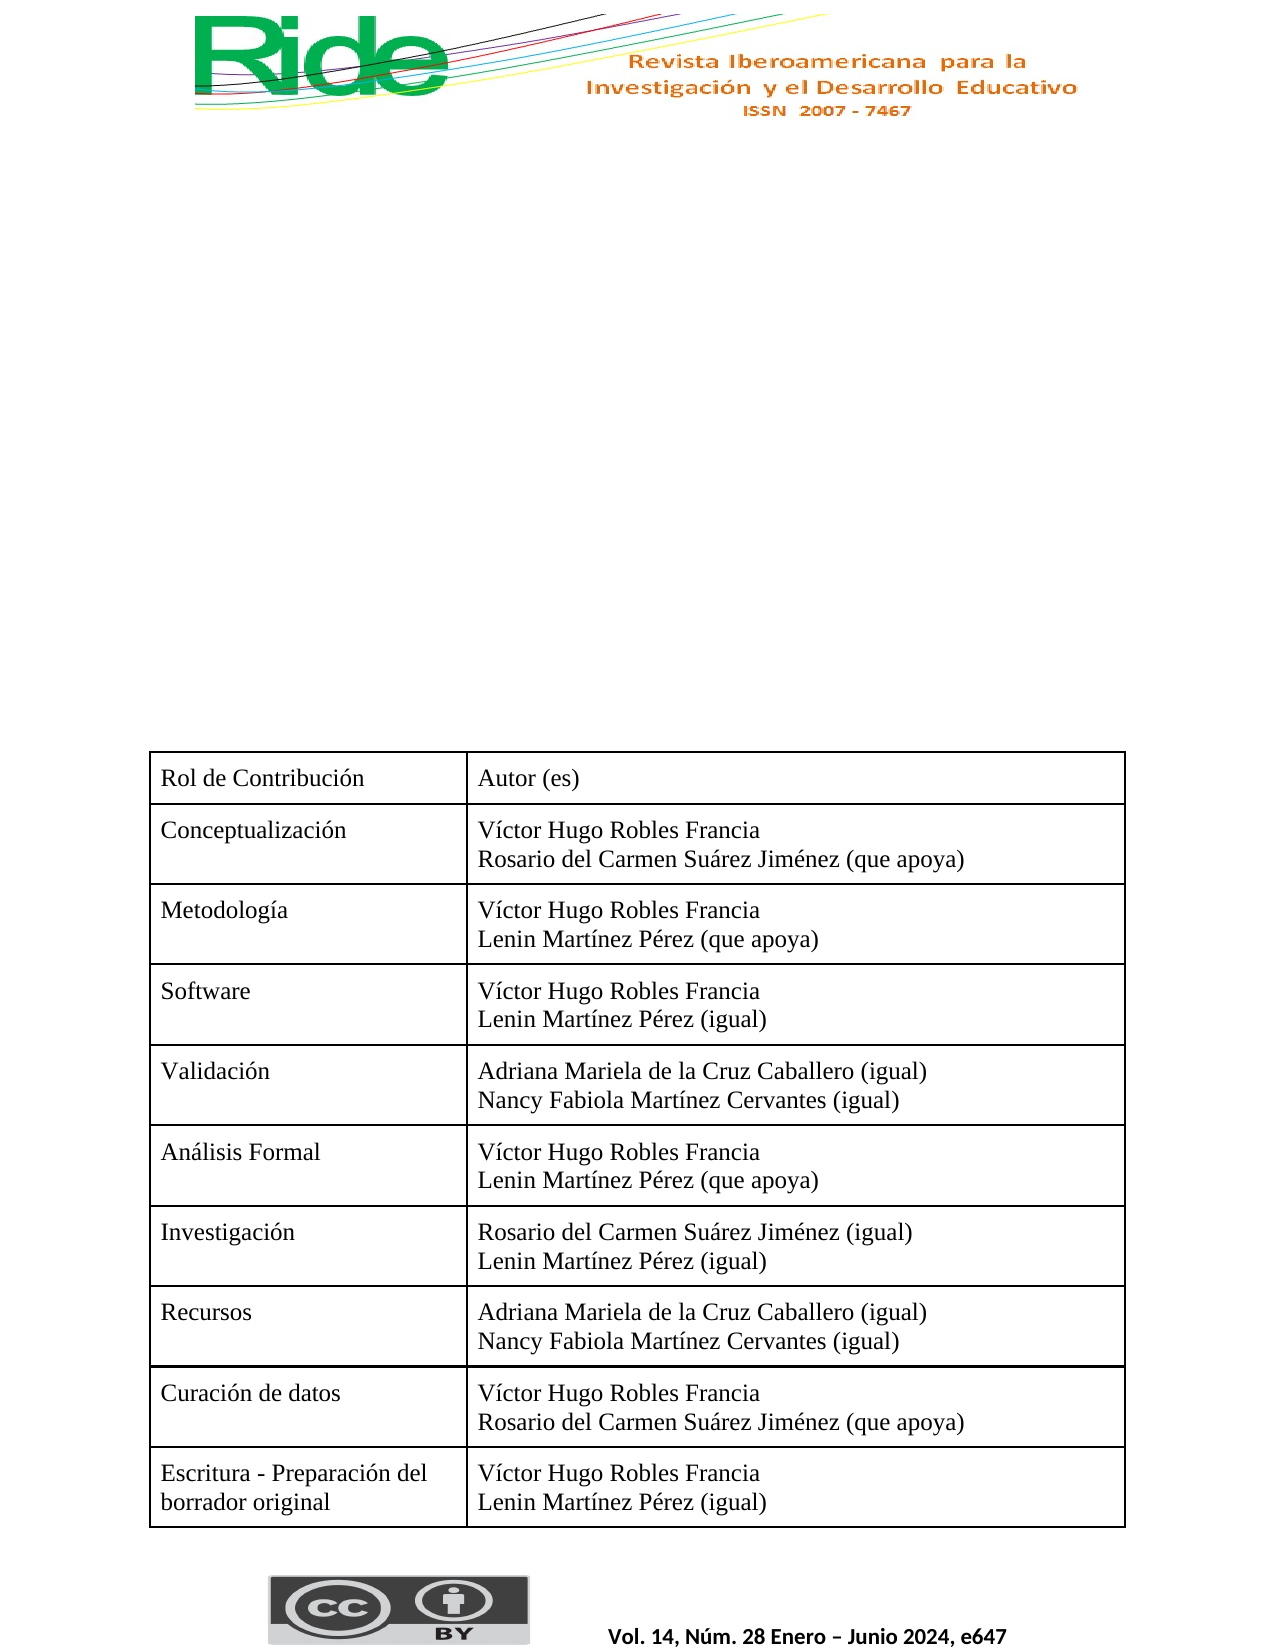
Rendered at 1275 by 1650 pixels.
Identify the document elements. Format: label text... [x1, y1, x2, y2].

picture [267, 1575, 531, 1645]
table_cell Software [151, 965, 466, 1044]
table_cell Víctor Hugo Robles Francia Lenin Martínez Pérez (que apoya) [468, 885, 1124, 963]
table_cell Validación [151, 1046, 466, 1124]
table_cell Víctor Hugo Robles Francia Rosario del Carmen Suárez Jiménez (que apoya) [468, 805, 1124, 883]
table_cell Víctor Hugo Robles Francia Lenin Martínez Pérez (igual) [468, 965, 1124, 1044]
table_cell Rosario del Carmen Suárez Jiménez (igual) Lenin Martínez Pérez (igual) [468, 1207, 1124, 1285]
picture [194, 14, 1081, 119]
table_cell Víctor Hugo Robles Francia Lenin Martínez Pérez (que apoya) [468, 1126, 1124, 1204]
table_cell Conceptualización [151, 805, 466, 883]
table_cell Adriana Mariela de la Cruz Caballero (igual) Nancy Fabiola Martínez Cervantes (igual) [468, 1287, 1124, 1365]
table_cell Análisis Formal [151, 1126, 466, 1204]
table_header Rol de Contribución [151, 753, 466, 802]
table_cell Víctor Hugo Robles Francia Lenin Martínez Pérez (igual) [468, 1448, 1124, 1526]
table_cell Curación de datos [151, 1368, 466, 1446]
table_cell Recursos [151, 1287, 466, 1365]
table_cell Víctor Hugo Robles Francia Rosario del Carmen Suárez Jiménez (que apoya) [468, 1368, 1124, 1446]
table_header Autor (es) [468, 753, 1124, 802]
table_cell Escritura - Preparación del borrador original [151, 1448, 466, 1526]
table_cell Investigación [151, 1207, 466, 1285]
table_cell Metodología [151, 885, 466, 963]
table_cell Adriana Mariela de la Cruz Caballero (igual) Nancy Fabiola Martínez Cervantes (igual) [468, 1046, 1124, 1124]
